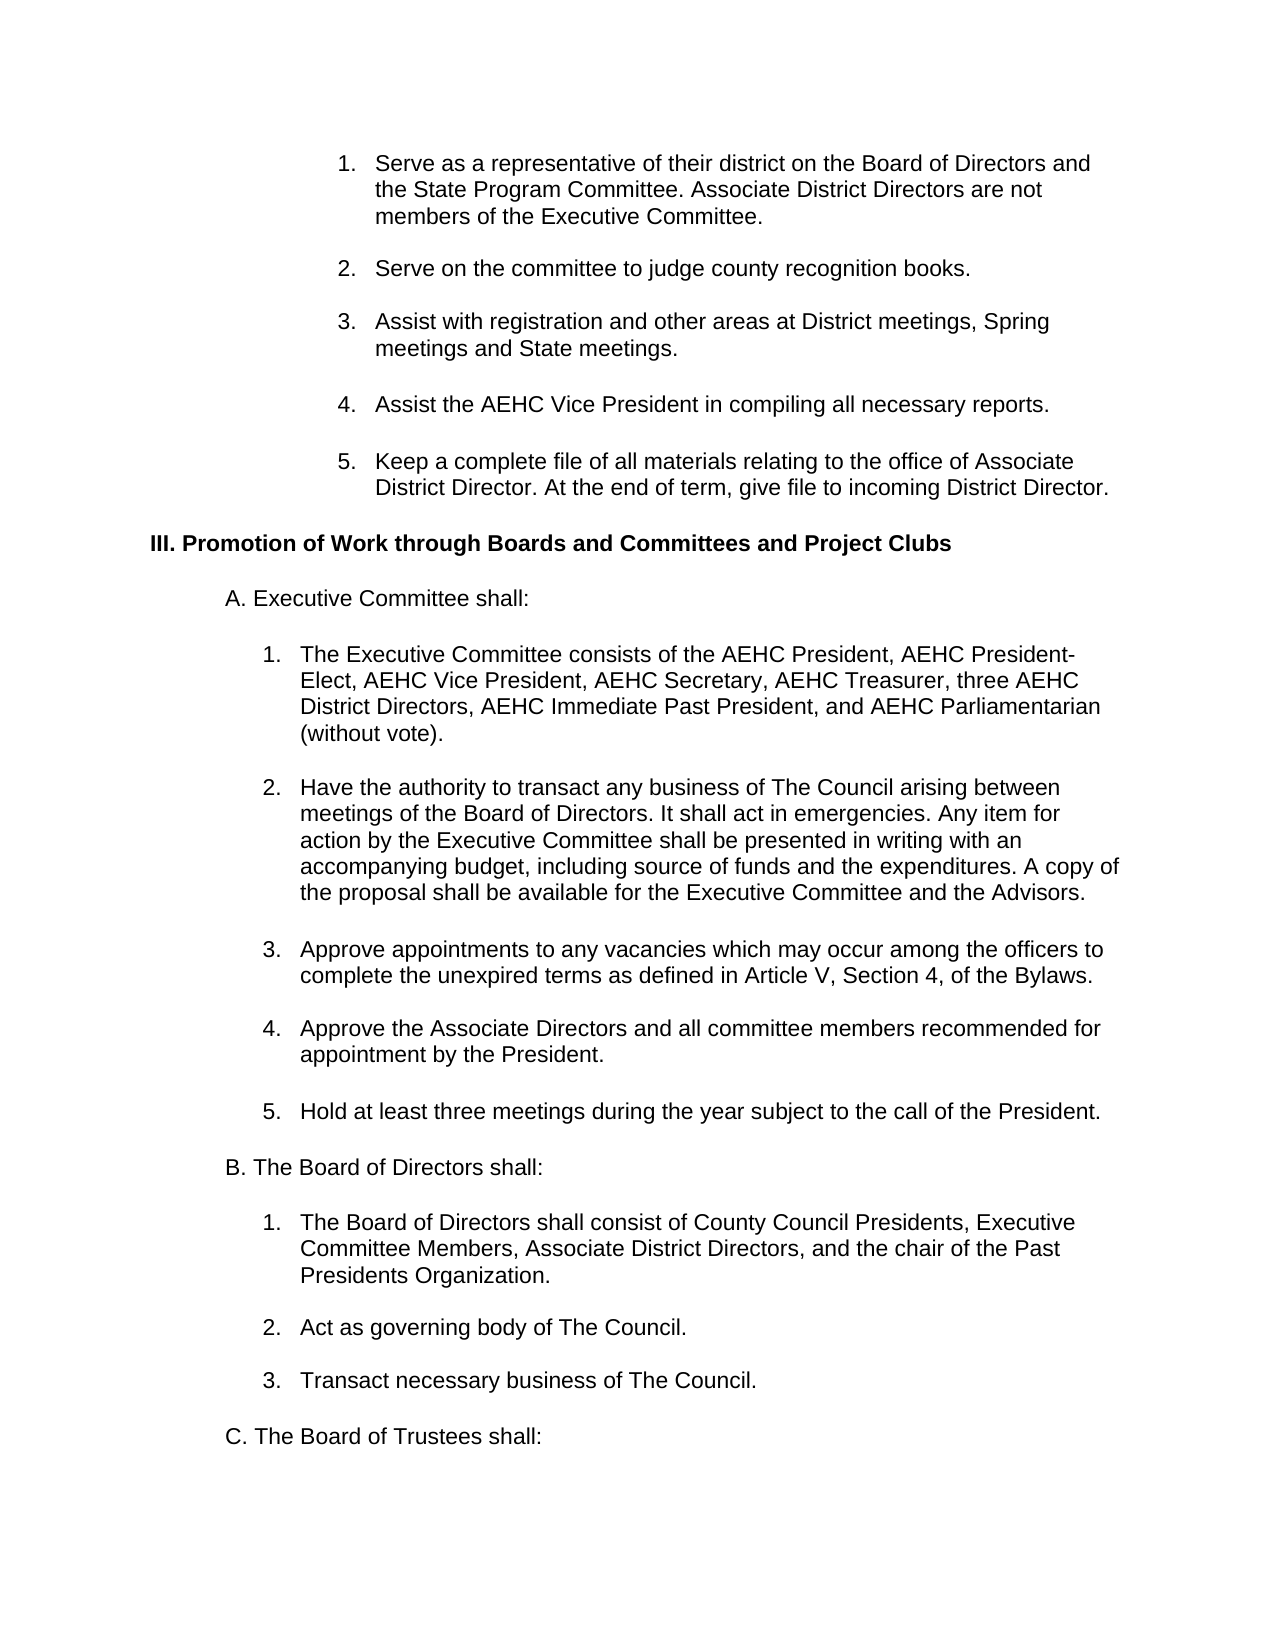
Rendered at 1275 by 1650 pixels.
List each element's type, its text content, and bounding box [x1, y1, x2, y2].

list Keep a complete file of all materials relating to the office of Associate District Director. At the end of term, give file to incoming District Director. [337, 448, 1125, 500]
list Approve appointments to any vacancies which may occur among the officers to complete the unexpired terms as defined in Article V, Section 4, of the Bylaws. [262, 936, 1125, 989]
list Serve on the committee to judge county recognition books. [337, 255, 1125, 282]
text III. Promotion of Work through Boards and Committees and Project Clubs [150, 529, 1125, 556]
list Hold at least three meetings during the year subject to the call of the President. [262, 1098, 1125, 1124]
list Assist the AEHC Vice President in compiling all necessary reports. [337, 391, 1125, 417]
list The Executive Committee consists of the AEHC President, AEHC President-Elect, AEHC Vice President, AEHC Secretary, AEHC Treasurer, three AEHC District Directors, AEHC Immediate Past President, and AEHC Parliamentarian (without vote). [262, 641, 1125, 746]
list Serve as a representative of their district on the Board of Directors and the State Program Committee. Associate District Directors are not members of the Executive Committee. [337, 150, 1125, 229]
list Act as governing body of The Council. [262, 1314, 1125, 1341]
list Transact necessary business of The Council. [262, 1367, 1125, 1393]
list Approve the Associate Directors and all committee members recommended for appointment by the President. [262, 1015, 1125, 1068]
text A. Executive Committee shall: [225, 585, 1125, 611]
list Assist with registration and other areas at District meetings, Spring meetings and State meetings. [337, 308, 1125, 361]
list The Board of Directors shall consist of County Council Presidents, Executive Committee Members, Associate District Directors, and the chair of the Past Presidents Organization. [262, 1209, 1125, 1288]
list Have the authority to transact any business of The Council arising between meetings of the Board of Directors. It shall act in emergencies. Any item for action by the Executive Committee shall be presented in writing with an accompanying budget, including source of funds and the expenditures. A copy of the proposal shall be available for the Executive Committee and the Advisors. [262, 774, 1125, 906]
text C. The Board of Trustees shall: [225, 1423, 1125, 1449]
text B. The Board of Directors shall: [225, 1153, 1125, 1180]
